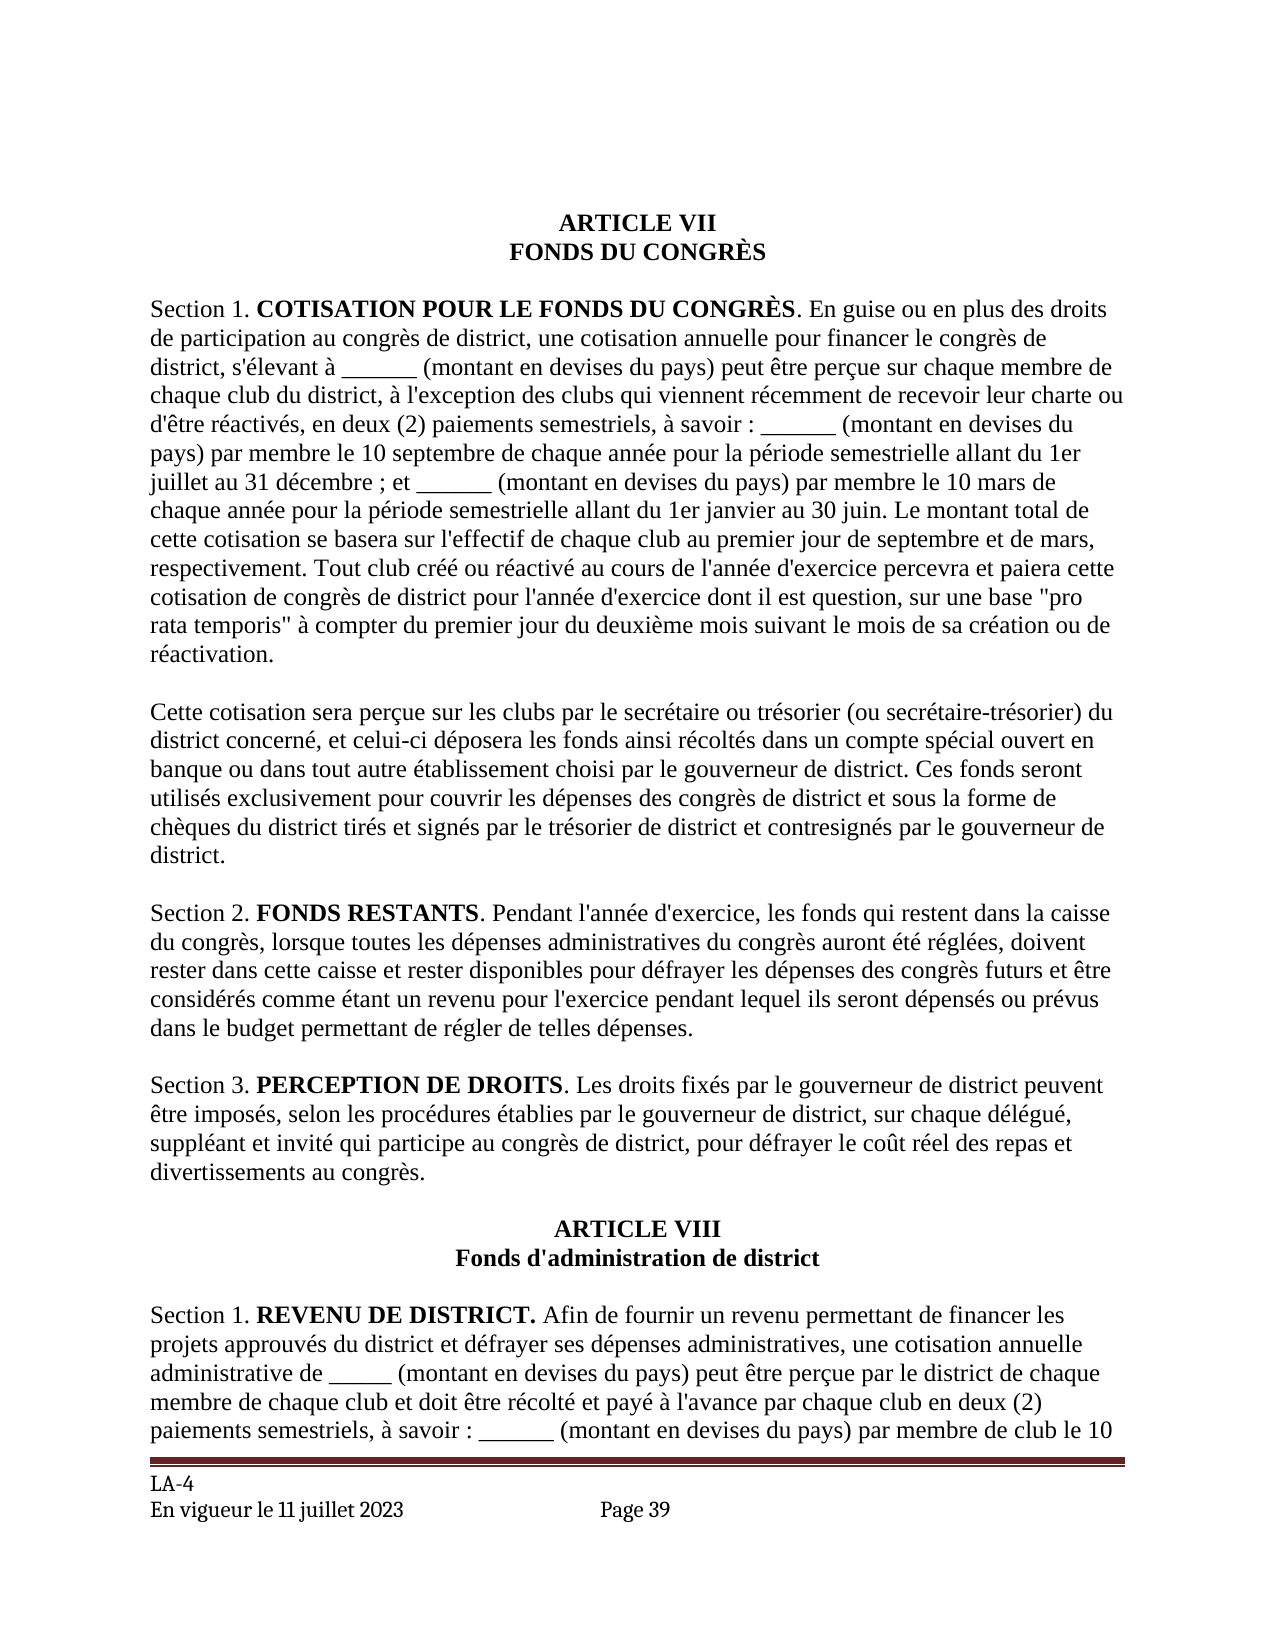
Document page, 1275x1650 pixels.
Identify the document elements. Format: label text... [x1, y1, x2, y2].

text Fonds d'administration de district [150, 1243, 1125, 1272]
text ARTICLE VII [150, 208, 1125, 237]
text FONDS DU CONGRÈS [150, 237, 1125, 266]
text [150, 1301, 1125, 1444]
text ARTICLE VIII [150, 1214, 1125, 1243]
text Section 3. PERCEPTION DE DROITS. Les droits fixés par le gouverneur de district peuvent être imposés, selon les procédures établies par le gouverneur de district, sur chaque délégué, suppléant et invité qui participe au congrès de district, pour défrayer le coût réel des repas et divertissements au congrès. [150, 1071, 1125, 1186]
text Cette cotisation sera perçue sur les clubs par le secrétaire ou trésorier (ou secrétaire-trésorier) du district concerné, et celui-ci déposera les fonds ainsi récoltés dans un compte spécial ouvert en banque ou dans tout autre établissement choisi par le gouverneur de district. Ces fonds seront utilisés exclusivement pour couvrir les dépenses des congrès de district et sous la forme de chèques du district tirés et signés par le trésorier de district et contresignés par le gouverneur de district. [150, 697, 1125, 869]
text Section 1. COTISATION POUR LE FONDS DU CONGRÈS. En guise ou en plus des droits de participation au congrès de district, une cotisation annuelle pour financer le congrès de district, s'élevant à ______ (montant en devises du pays) peut être perçue sur chaque membre de chaque club du district, à l'exception des clubs qui viennent récemment de recevoir leur charte ou d'être réactivés, en deux (2) paiements semestriels, à savoir : ______ (montant en devises du pays) par membre le 10 septembre de chaque année pour la période semestrielle allant du 1er juillet au 31 décembre ; et ______ (montant en devises du pays) par membre le 10 mars de chaque année pour la période semestrielle allant du 1er janvier au 30 juin. Le montant total de cette cotisation se basera sur l'effectif de chaque club au premier jour de septembre et de mars, respectivement. Tout club créé ou réactivé au cours de l'année d'exercice percevra et paiera cette cotisation de congrès de district pour l'année d'exercice dont il est question, sur une base "pro rata temporis" à compter du premier jour du deuxième mois suivant le mois de sa création ou de réactivation. [150, 294, 1125, 668]
text Section 2. FONDS RESTANTS. Pendant l'année d'exercice, les fonds qui restent dans la caisse du congrès, lorsque toutes les dépenses administratives du congrès auront été réglées, doivent rester dans cette caisse et rester disponibles pour défrayer les dépenses des congrès futurs et être considérés comme étant un revenu pour l'exercice pendant lequel ils seront dépensés ou prévus dans le budget permettant de régler de telles dépenses. [150, 898, 1125, 1042]
